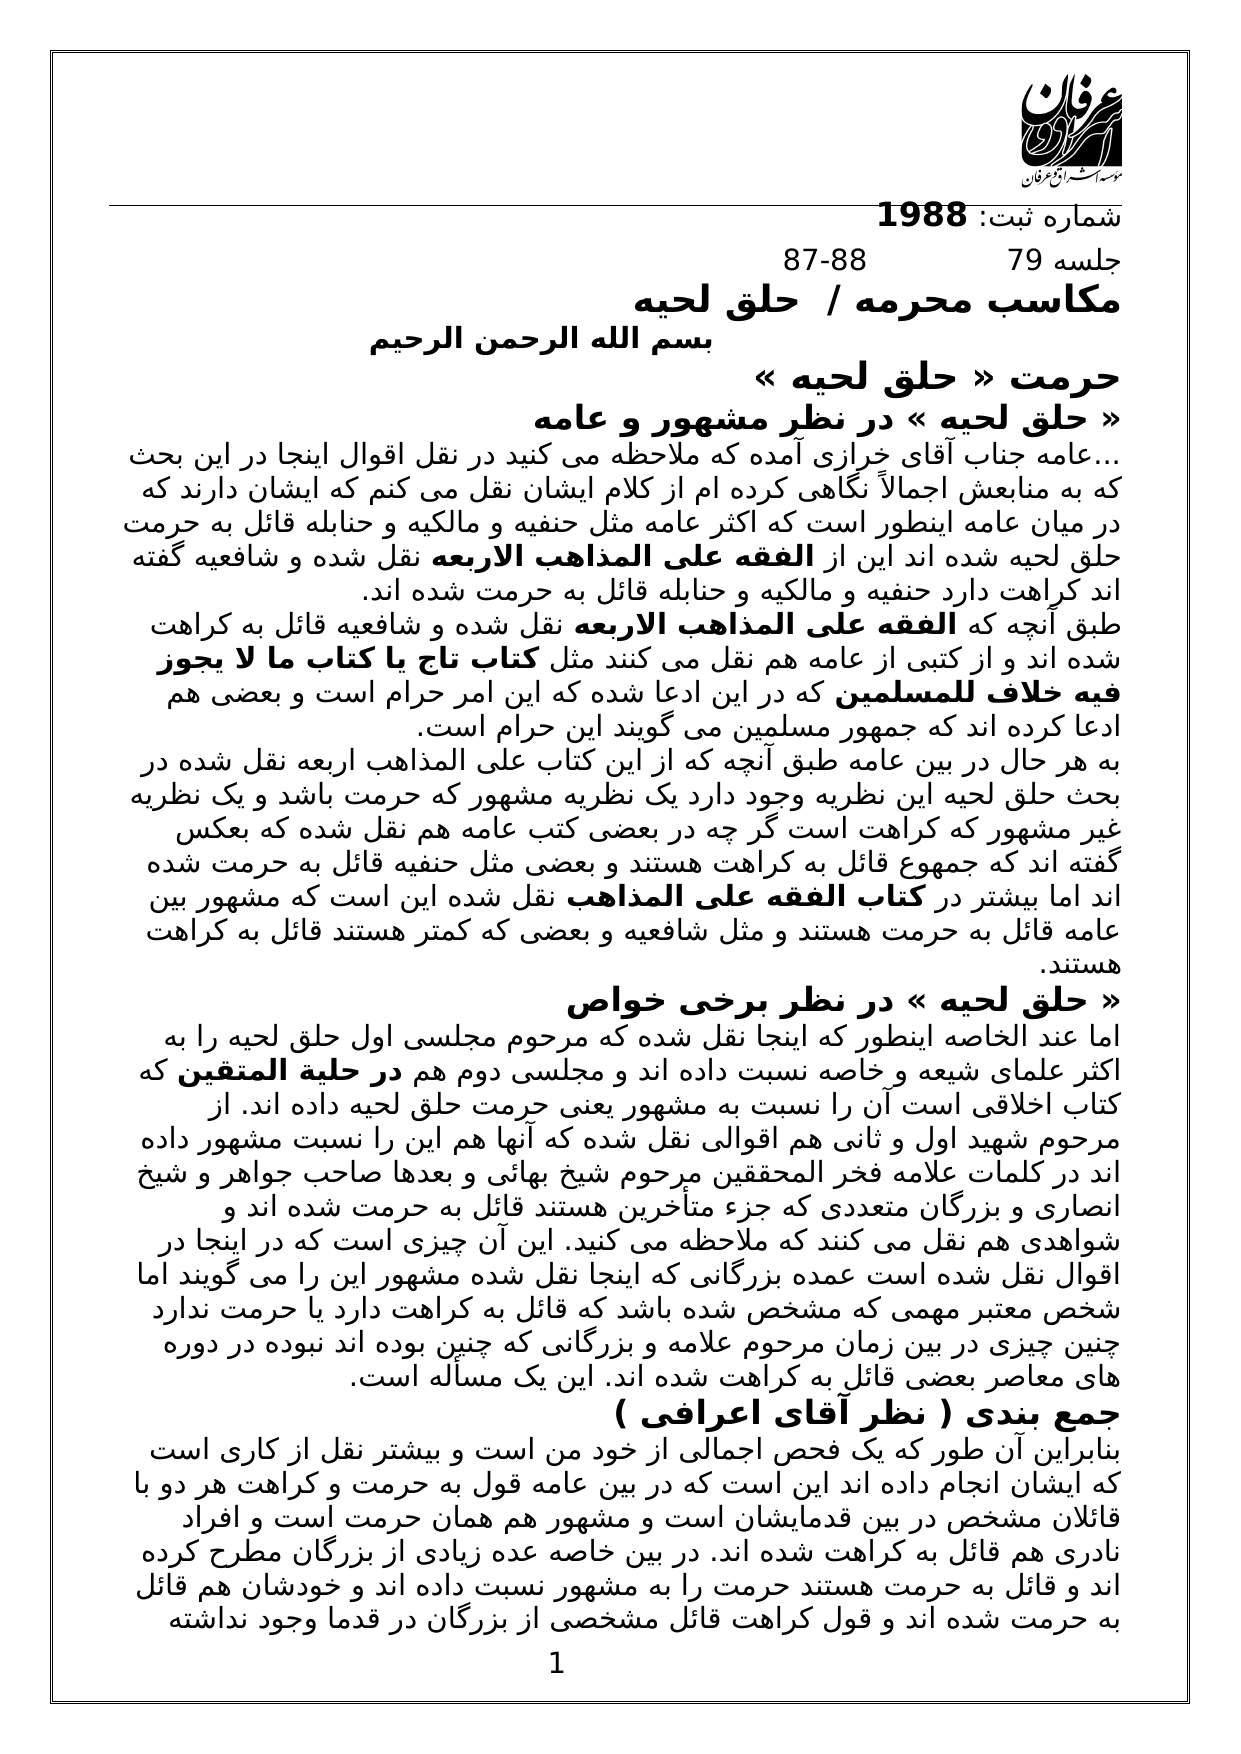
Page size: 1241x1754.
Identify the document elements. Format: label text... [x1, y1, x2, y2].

subtitle حرمت « حلق لحیه » [118, 355, 1122, 398]
subtitle جمع بندی ( نظر آقای اعرافی ) [118, 1393, 1122, 1432]
subtitle مکاسب محرمه / حلق لحیه [118, 277, 1122, 321]
text طبق آنچه که الفقه علی المذاهب الاربعه نقل شده و شافعیه قائل به کراهت شده اند و از کتبی از عامه هم نقل می کنند مثل کتاب تاج یا کتاب ما لا یجوز فیه خلاف للمسلمین که در این ادعا شده که این امر حرام است و بعضی هم ادعا کرده اند که جمهور مسلمین می گویند این حرام است. [118, 607, 1122, 743]
text بسم الله الرحمن الرحیم [118, 321, 1122, 355]
subtitle « حلق لحیه » در نظر برخی خواص [118, 981, 1122, 1019]
picture [1021, 73, 1122, 196]
text جلسه 79 88-87 [118, 243, 1122, 277]
text به هر حال در بین عامه طبق آنچه که از این کتاب علی المذاهب اربعه نقل شده در بحث حلق لحیه این نظریه وجود دارد یک نظریه مشهور که حرمت باشد و یک نظریه غیر مشهور که کراهت است گر چه در بعضی کتب عامه هم نقل شده که بعکس گفته اند که جمهوع قائل به کراهت هستند و بعضی مثل حنفیه قائل به حرمت شده اند اما بیشتر در کتاب الفقه علی المذاهب نقل شده این است که مشهور بین عامه قائل به حرمت هستند و مثل شافعیه و بعضی که کمتر هستند قائل به کراهت هستند. [118, 743, 1122, 981]
subtitle « حلق لحیه » در نظر مشهور و عامه [118, 398, 1122, 437]
text ...عامه جناب آقای خرازی آمده که ملاحظه می کنید در نقل اقوال اینجا در این بحث که به منابعش اجمالاً نگاهی کرده ام از کلام ایشان نقل می کنم که ایشان دارند که در میان عامه اینطور است که اکثر عامه مثل حنفیه و مالکیه و حنابله قائل به حرمت حلق لحیه شده اند این از الفقه علی المذاهب الاربعه نقل شده و شافعیه گفته اند کراهت دارد حنفیه و مالکیه و حنابله قائل به حرمت شده اند. [118, 437, 1122, 607]
text اما عند الخاصه اینطور که اینجا نقل شده که مرحوم مجلسی اول حلق لحیه را به اکثر علمای شیعه و خاصه نسبت داده اند و مجلسی دوم هم در حلیة المتقین که کتاب اخلاقی است آن را نسبت به مشهور یعنی حرمت حلق لحیه داده اند. از مرحوم شهید اول و ثانی هم اقوالی نقل شده که آنها هم این را نسبت مشهور داده اند در کلمات علامه فخر المحققین مرحوم شیخ بهائی و بعدها صاحب جواهر و شیخ انصاری و بزرگان متعددی که جزء متأخرین هستند قائل به حرمت شده اند و شواهدی هم نقل می کنند که ملاحظه می کنید. این آن چیزی است که در اینجا در اقوال نقل شده است عمده بزرگانی که اینجا نقل شده مشهور این را می گویند اما شخص معتبر مهمی که مشخص شده باشد که قائل به کراهت دارد یا حرمت ندارد چنین چیزی در بین زمان مرحوم علامه و بزرگانی که چنین بوده اند نبوده در دوره های معاصر بعضی قائل به کراهت شده اند. این یک مسأله است. [118, 1019, 1122, 1393]
